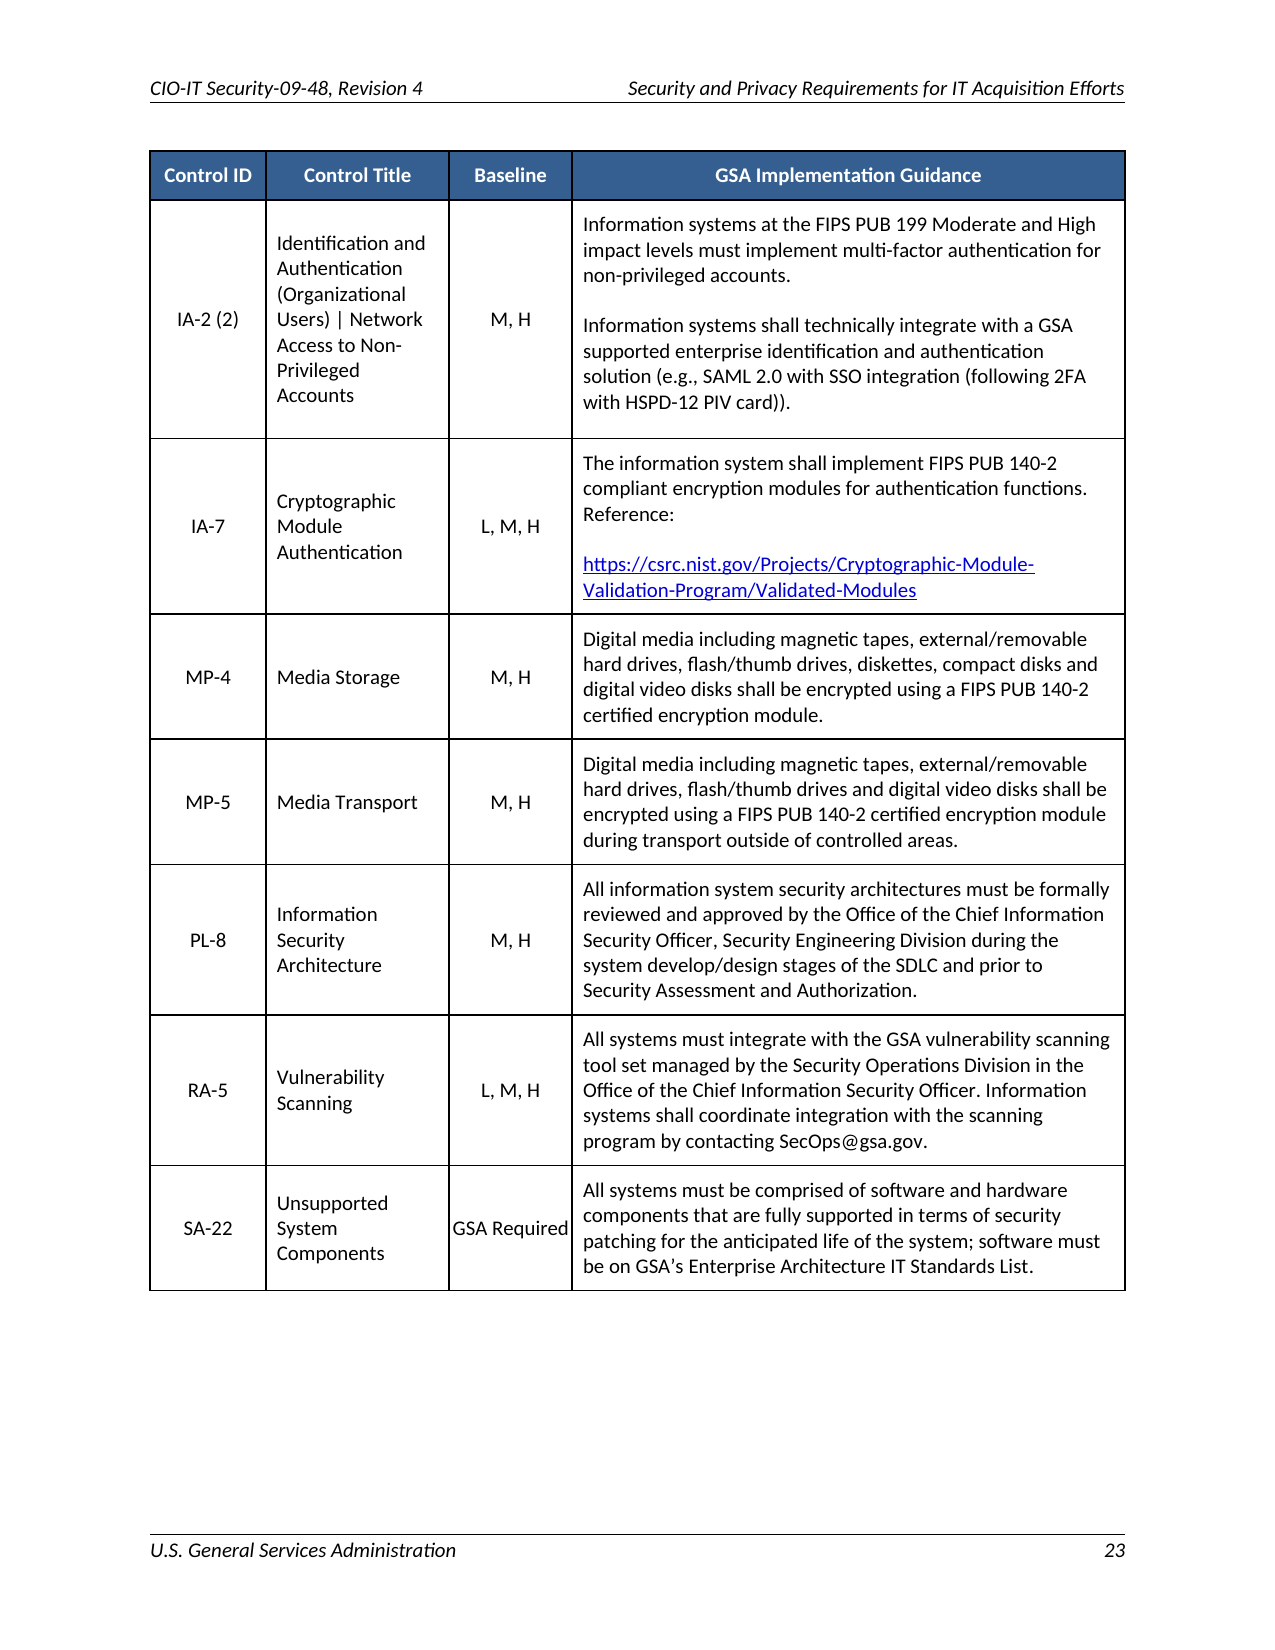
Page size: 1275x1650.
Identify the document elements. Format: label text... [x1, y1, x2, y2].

table_cell RA-5 [151, 1016, 265, 1164]
table_cell L, M, H [450, 1016, 571, 1164]
table_cell IA-2 (2) [151, 201, 265, 438]
table_cell Media Transport [267, 740, 448, 863]
table_cell Identification and Authentication (Organizational Users) | Network Access to Non-Privileged Accounts [267, 201, 448, 438]
table_cell M, H [450, 615, 571, 738]
table_header Baseline [450, 152, 571, 199]
table_cell Digital media including magnetic tapes, external/removable hard drives, flash/thumb drives and digital video disks shall be encrypted using a FIPS PUB 140-2 certified encryption module during transport outside of controlled areas. [573, 740, 1124, 863]
table_cell SA-22 [151, 1166, 265, 1289]
table_cell All systems must integrate with the GSA vulnerability scanning tool set managed by the Security Operations Division in the Office of the Chief Information Security Officer. Information systems shall coordinate integration with the scanning program by contacting SecOps@gsa.gov. [573, 1016, 1124, 1164]
table_cell M, H [450, 865, 571, 1014]
table_cell M, H [450, 201, 571, 438]
table_cell L, M, H [450, 439, 571, 613]
table_cell Vulnerability Scanning [267, 1016, 448, 1164]
table_cell All systems must be comprised of software and hardware components that are fully supported in terms of security patching for the anticipated life of the system; software must be on GSA’s Enterprise Architecture IT Standards List. [573, 1166, 1124, 1289]
table_cell GSA Required [450, 1166, 571, 1289]
table_cell All information system security architectures must be formally reviewed and approved by the Office of the Chief Information Security Officer, Security Engineering Division during the system develop/design stages of the SDLC and prior to Security Assessment and Authorization. [573, 865, 1124, 1014]
table_cell IA-7 [151, 439, 265, 613]
table_header Control ID [151, 152, 265, 199]
table_cell PL-8 [151, 865, 265, 1014]
table_header Control Title [267, 152, 448, 199]
table_cell MP-4 [151, 615, 265, 738]
table_cell Digital media including magnetic tapes, external/removable hard drives, flash/thumb drives, diskettes, compact disks and digital video disks shall be encrypted using a FIPS PUB 140-2 certified encryption module. [573, 615, 1124, 738]
table_cell Unsupported System Components [267, 1166, 448, 1289]
table_cell Cryptographic Module Authentication [267, 439, 448, 613]
table_cell Information Security Architecture [267, 865, 448, 1014]
table_cell M, H [450, 740, 571, 863]
table_cell Information systems at the FIPS PUB 199 Moderate and High impact levels must implement multi-factor authentication for non-privileged accounts. Information systems shall technically integrate with a GSA supported enterprise identification and authentication solution (e.g., SAML 2.0 with SSO integration (following 2FA with HSPD-12 PIV card)). [573, 201, 1124, 438]
table_header GSA Implementation Guidance [573, 152, 1124, 199]
table_cell MP-5 [151, 740, 265, 863]
table_cell The information system shall implement FIPS PUB 140-2 compliant encryption modules for authentication functions. Reference: https://csrc.nist.gov/Projects/Cryptographic-Module-Validation-Program/Validated-Modules [573, 439, 1124, 613]
table_cell Media Storage [267, 615, 448, 738]
